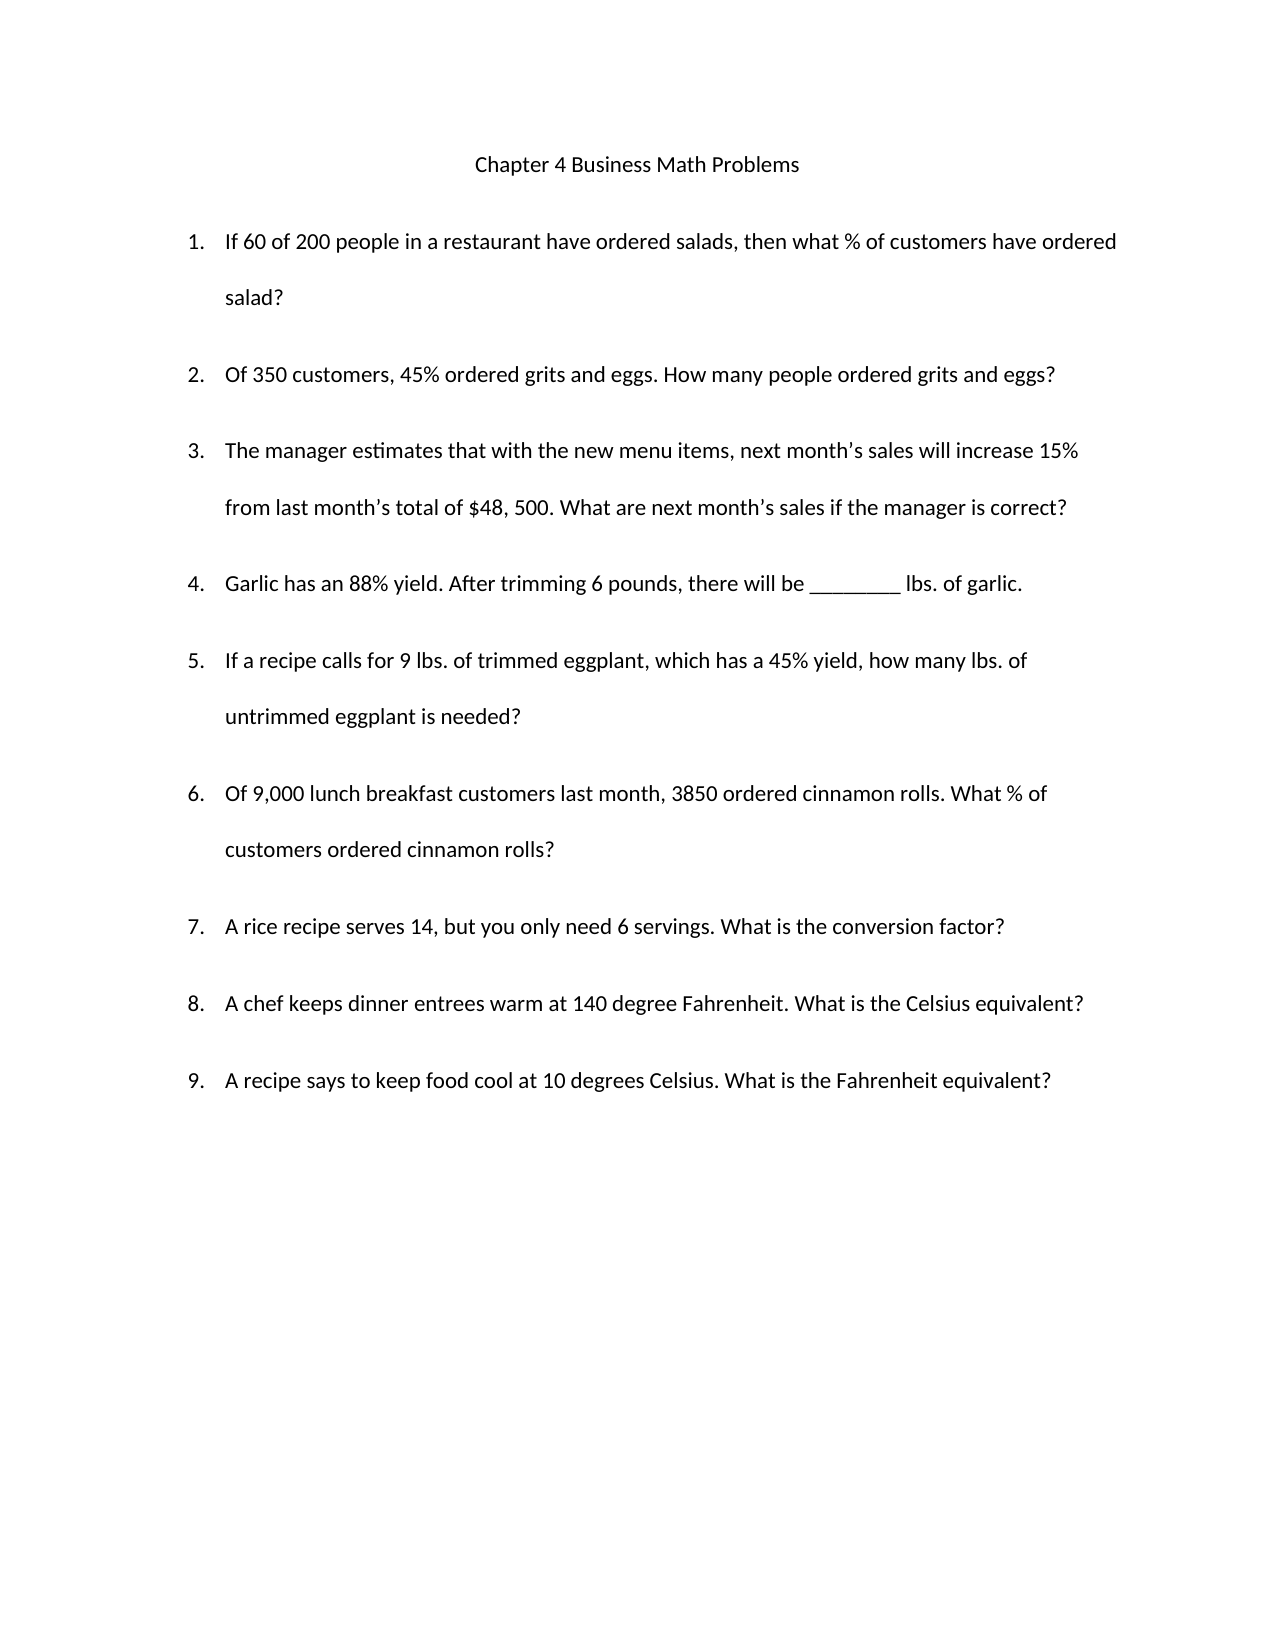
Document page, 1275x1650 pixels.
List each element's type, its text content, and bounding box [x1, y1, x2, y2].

list Garlic has an 88% yield. After trimming 6 pounds, there will be ________ lbs. of garlic. [187, 569, 1125, 598]
list A rice recipe serves 14, but you only need 6 servings. What is the conversion factor? [187, 912, 1125, 940]
text Chapter 4 Business Math Problems [150, 150, 1125, 178]
list Of 9,000 lunch breakfast customers last month, 3850 ordered cinnamon rolls. What % of customers ordered cinnamon rolls? [187, 779, 1125, 863]
list A recipe says to keep food cool at 10 degrees Celsius. What is the Fahrenheit equivalent? [187, 1066, 1125, 1094]
list The manager estimates that with the new menu items, next month’s sales will increase 15% from last month’s total of $48, 500. What are next month’s sales if the manager is correct? [187, 437, 1125, 521]
list Of 350 customers, 45% ordered grits and eggs. How many people ordered grits and eggs? [187, 360, 1125, 388]
list If 60 of 200 people in a restaurant have ordered salads, then what % of customers have ordered salad? [187, 227, 1125, 311]
list A chef keeps dinner entrees warm at 140 degree Fahrenheit. What is the Celsius equivalent? [187, 989, 1125, 1017]
list If a recipe calls for 9 lbs. of trimmed eggplant, which has a 45% yield, how many lbs. of untrimmed eggplant is needed? [187, 646, 1125, 731]
